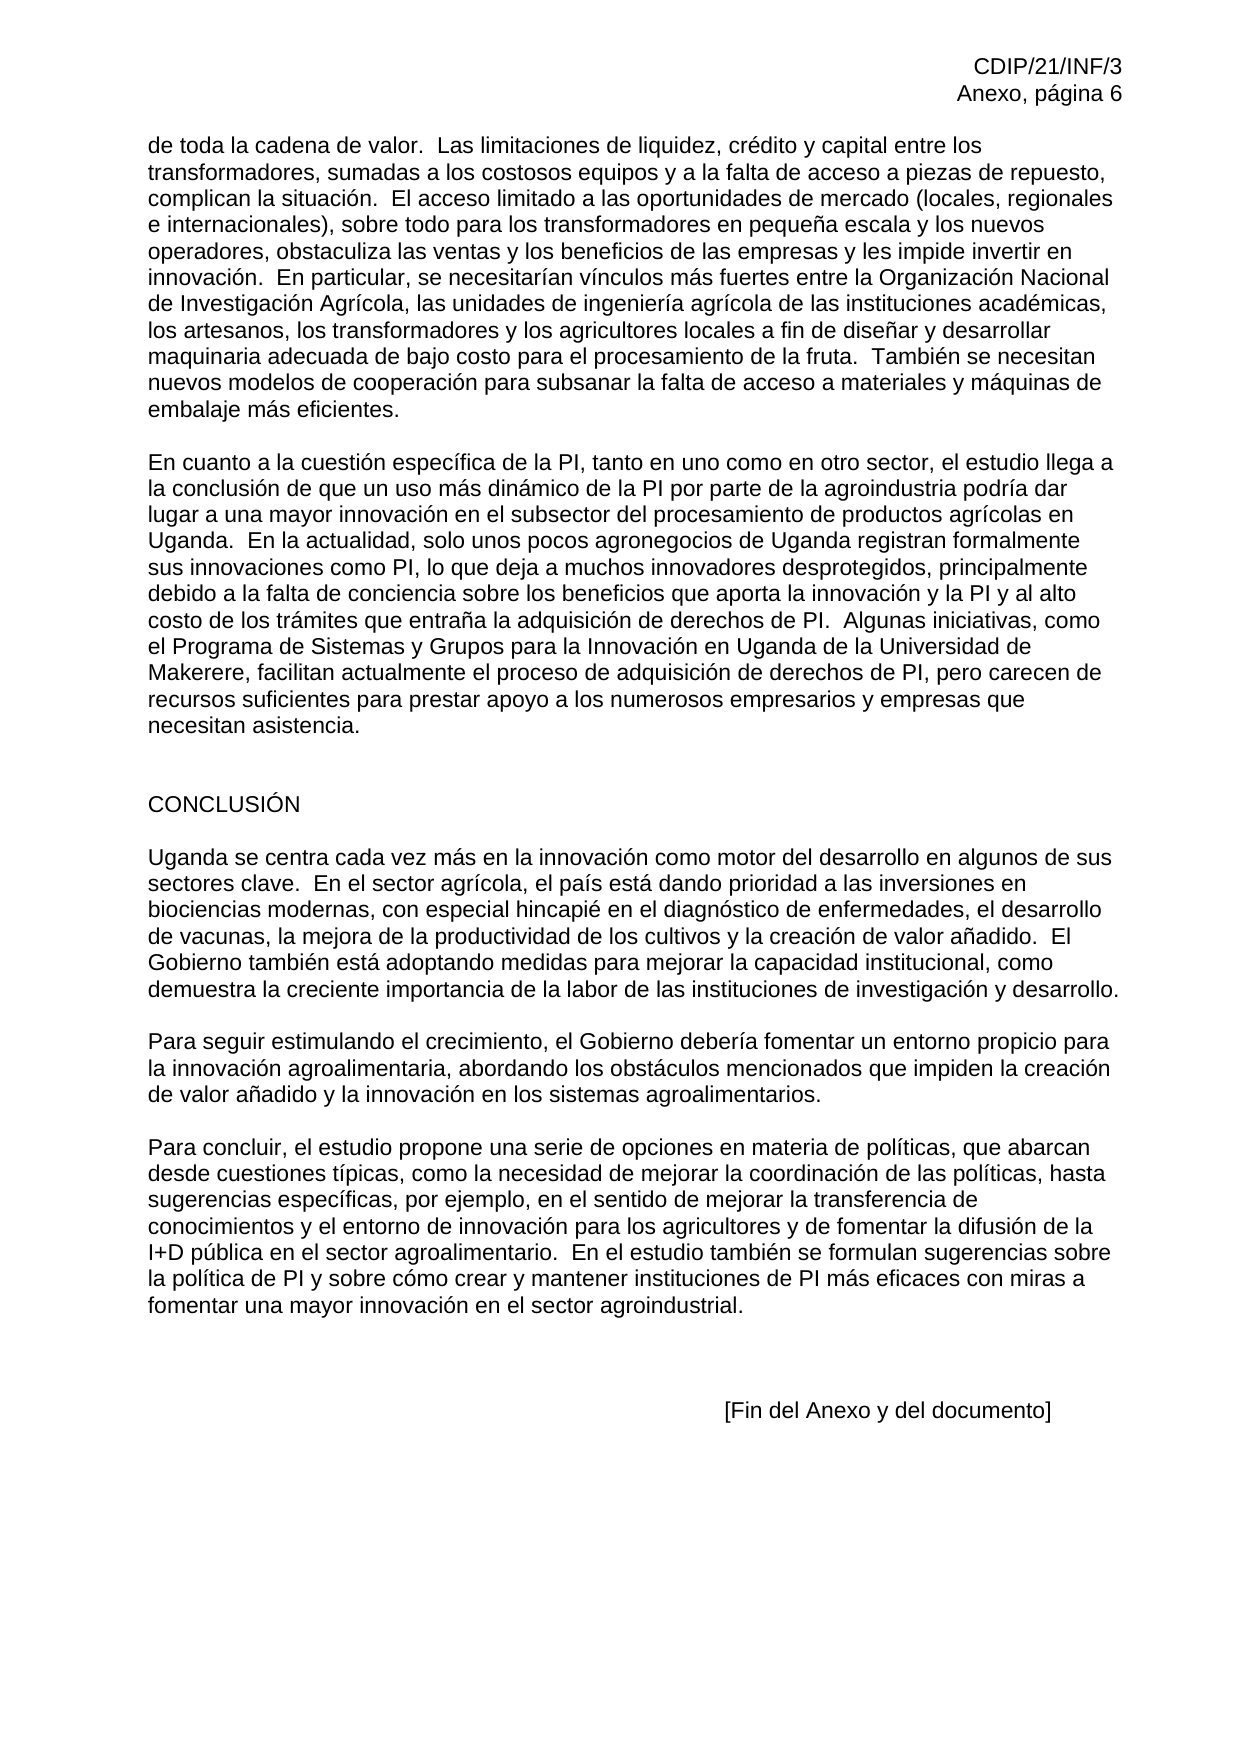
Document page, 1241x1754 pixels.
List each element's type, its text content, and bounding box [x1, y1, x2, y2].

text Para concluir, el estudio propone una serie de opciones en materia de políticas, que abarcan desde cuestiones típicas, como la necesidad de mejorar la coordinación de las políticas, hasta sugerencias específicas, por ejemplo, en el sentido de mejorar la transferencia de conocimientos y el entorno de innovación para los agricultores y de fomentar la difusión de la I+D pública en el sector agroalimentario. En el estudio también se formulan sugerencias sobre la política de PI y sobre cómo crear y mantener instituciones de PI más eficaces con miras a fomentar una mayor innovación en el sector agroindustrial. [148, 1134, 1122, 1318]
text [Fin del Anexo y del documento] [724, 1397, 1122, 1423]
text ConclusiÓn [148, 791, 1122, 817]
text En cuanto a la cuestión específica de la PI, tanto en uno como en otro sector, el estudio llega a la conclusión de que un uso más dinámico de la PI por parte de la agroindustria podría dar lugar a una mayor innovación en el subsector del procesamiento de productos agrícolas en Uganda. En la actualidad, solo unos pocos agronegocios de Uganda registran formalmente sus innovaciones como PI, lo que deja a muchos innovadores desprotegidos, principalmente debido a la falta de conciencia sobre los beneficios que aporta la innovación y la PI y al alto costo de los trámites que entraña la adquisición de derechos de PI. Algunas iniciativas, como el Programa de Sistemas y Grupos para la Innovación en Uganda de la Universidad de Makerere, facilitan actualmente el proceso de adquisición de derechos de PI, pero carecen de recursos suficientes para prestar apoyo a los numerosos empresarios y empresas que necesitan asistencia. [148, 448, 1122, 738]
text Uganda se centra cada vez más en la innovación como motor del desarrollo en algunos de sus sectores clave. En el sector agrícola, el país está dando prioridad a las inversiones en biociencias modernas, con especial hincapié en el diagnóstico de enfermedades, el desarrollo de vacunas, la mejora de la productividad de los cultivos y la creación de valor añadido. El Gobierno también está adoptando medidas para mejorar la capacidad institucional, como demuestra la creciente importancia de la labor de las instituciones de investigación y desarrollo. [148, 844, 1122, 1002]
text Para seguir estimulando el crecimiento, el Gobierno debería fomentar un entorno propicio para la innovación agroalimentaria, abordando los obstáculos mencionados que impiden la creación de valor añadido y la innovación en los sistemas agroalimentarios. [148, 1028, 1122, 1107]
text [148, 132, 1122, 422]
